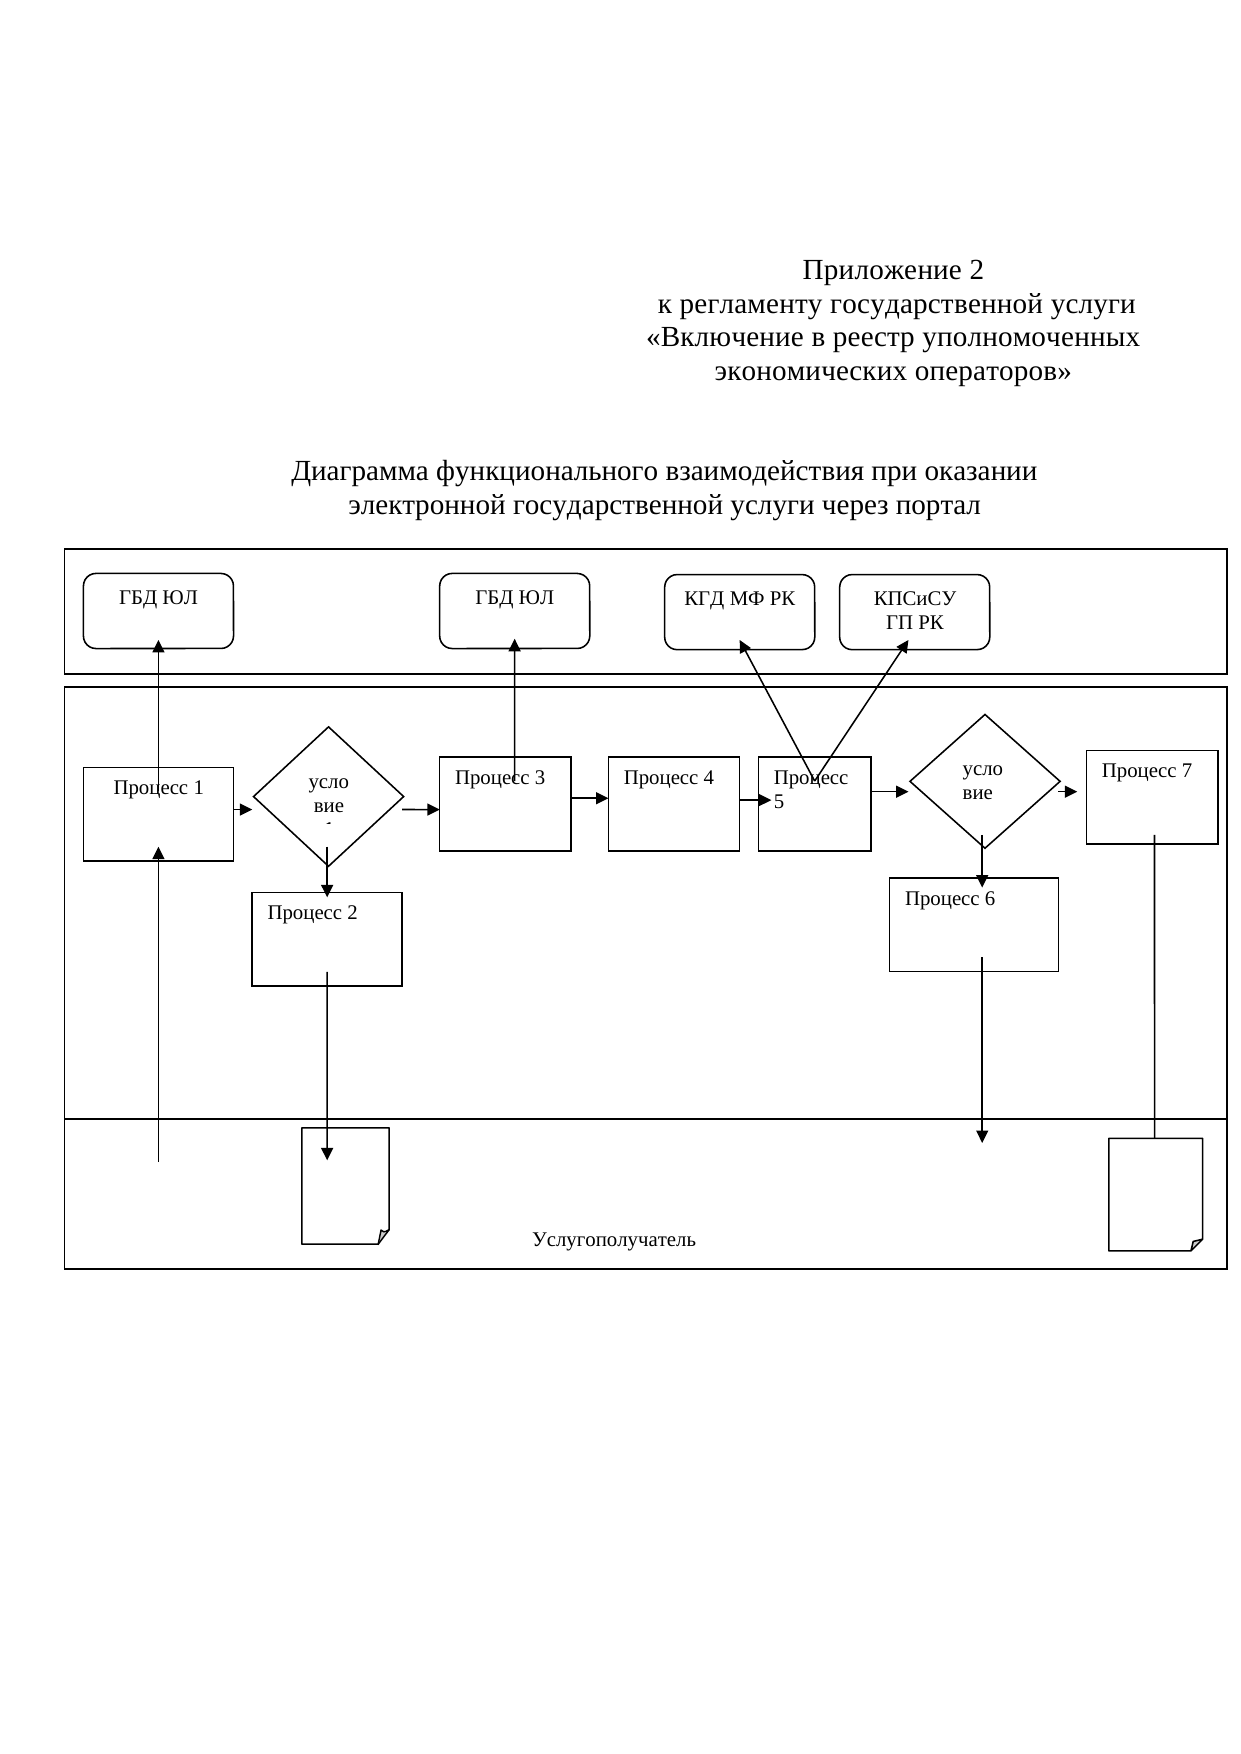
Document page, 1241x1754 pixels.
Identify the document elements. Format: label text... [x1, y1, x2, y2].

text к регламенту государственной услуги [635, 286, 1152, 319]
text электронной государственной услуги через портал [177, 487, 1152, 521]
text Диаграмма функционального взаимодействия при оказании [177, 453, 1152, 487]
text Приложение 2 [635, 252, 1152, 286]
text «Включение в реестр уполномоченных [635, 319, 1152, 353]
text экономических операторов» [635, 353, 1152, 386]
